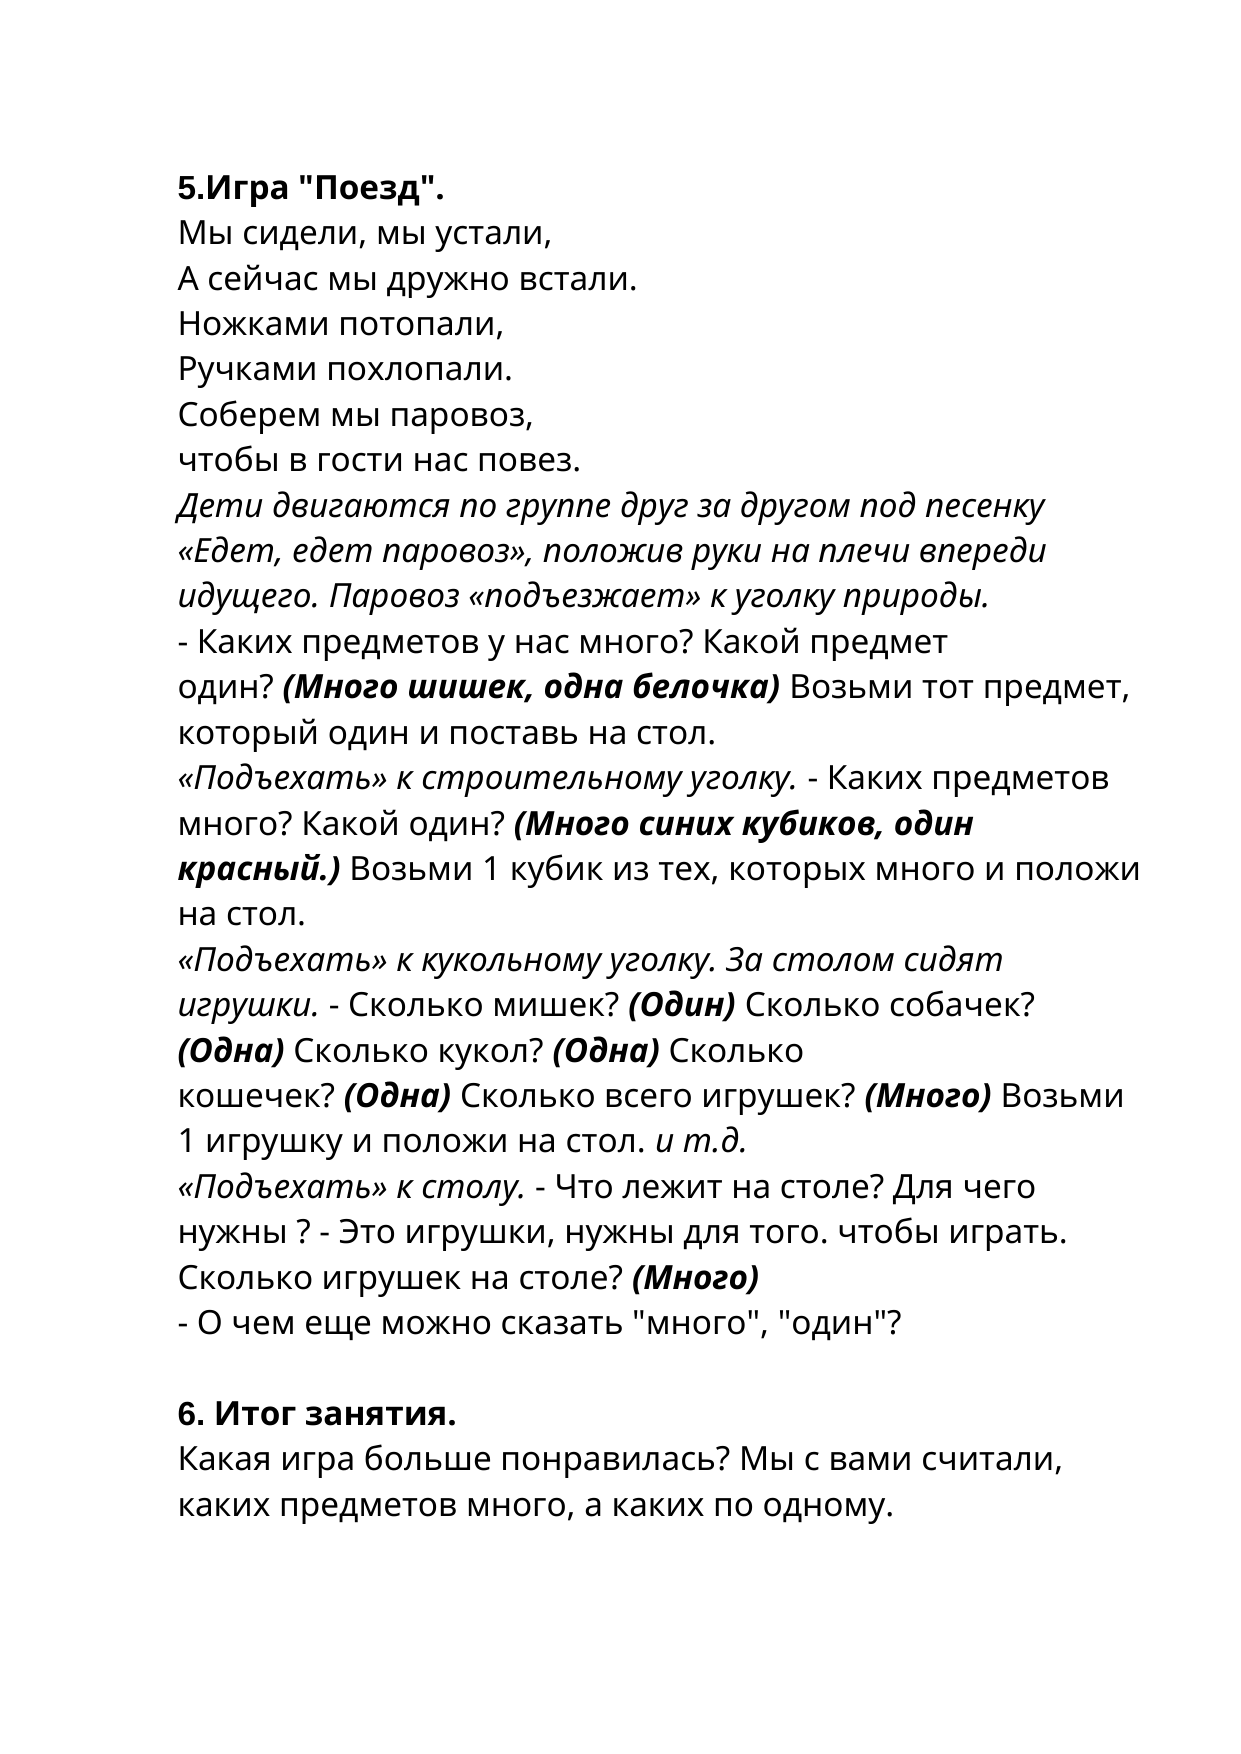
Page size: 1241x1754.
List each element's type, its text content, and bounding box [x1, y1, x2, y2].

text Мы сидели, мы устали, А сейчас мы дружно встали. Ножками потопали, Ручками похлопали. Соберем мы паровоз, чтобы в гости нас повез. Дети двигаются по группе друг за другом под песенку «Едет, едет паровоз», положив руки на плечи впереди идущего. Паровоз «подъезжает» к уголку природы. - Каких предметов у нас много? Какой предмет один? (Много шишек, одна белочка) Возьми тот предмет, который один и поставь на стол. «Подъехать» к строительному уголку. - Каких предметов много? Какой один? (Много синих кубиков, один красный.) Возьми 1 кубик из тех, которых много и положи на стол. «Подъехать» к кукольному уголку. За столом сидят игрушки. - Сколько мишек? (Один) Сколько собачек?(Одна) Сколько кукол? (Одна) Сколько кошечек? (Одна) Сколько всего игрушек? (Много) Возьми 1 игрушку и положи на стол. и т.д. «Подъехать» к столу. - Что лежит на столе? Для чего нужны ? - Это игрушки, нужны для того. чтобы играть. Сколько игрушек на столе? (Много) - О чем еще можно сказать "много", "один"? 6. Итог занятия. [177, 209, 1152, 1435]
text 5.Игра "Поезд". [177, 118, 1152, 209]
text Какая игра больше понравилась? Мы с вами считали, каких предметов много, а каких по одному. [177, 1435, 1152, 1526]
